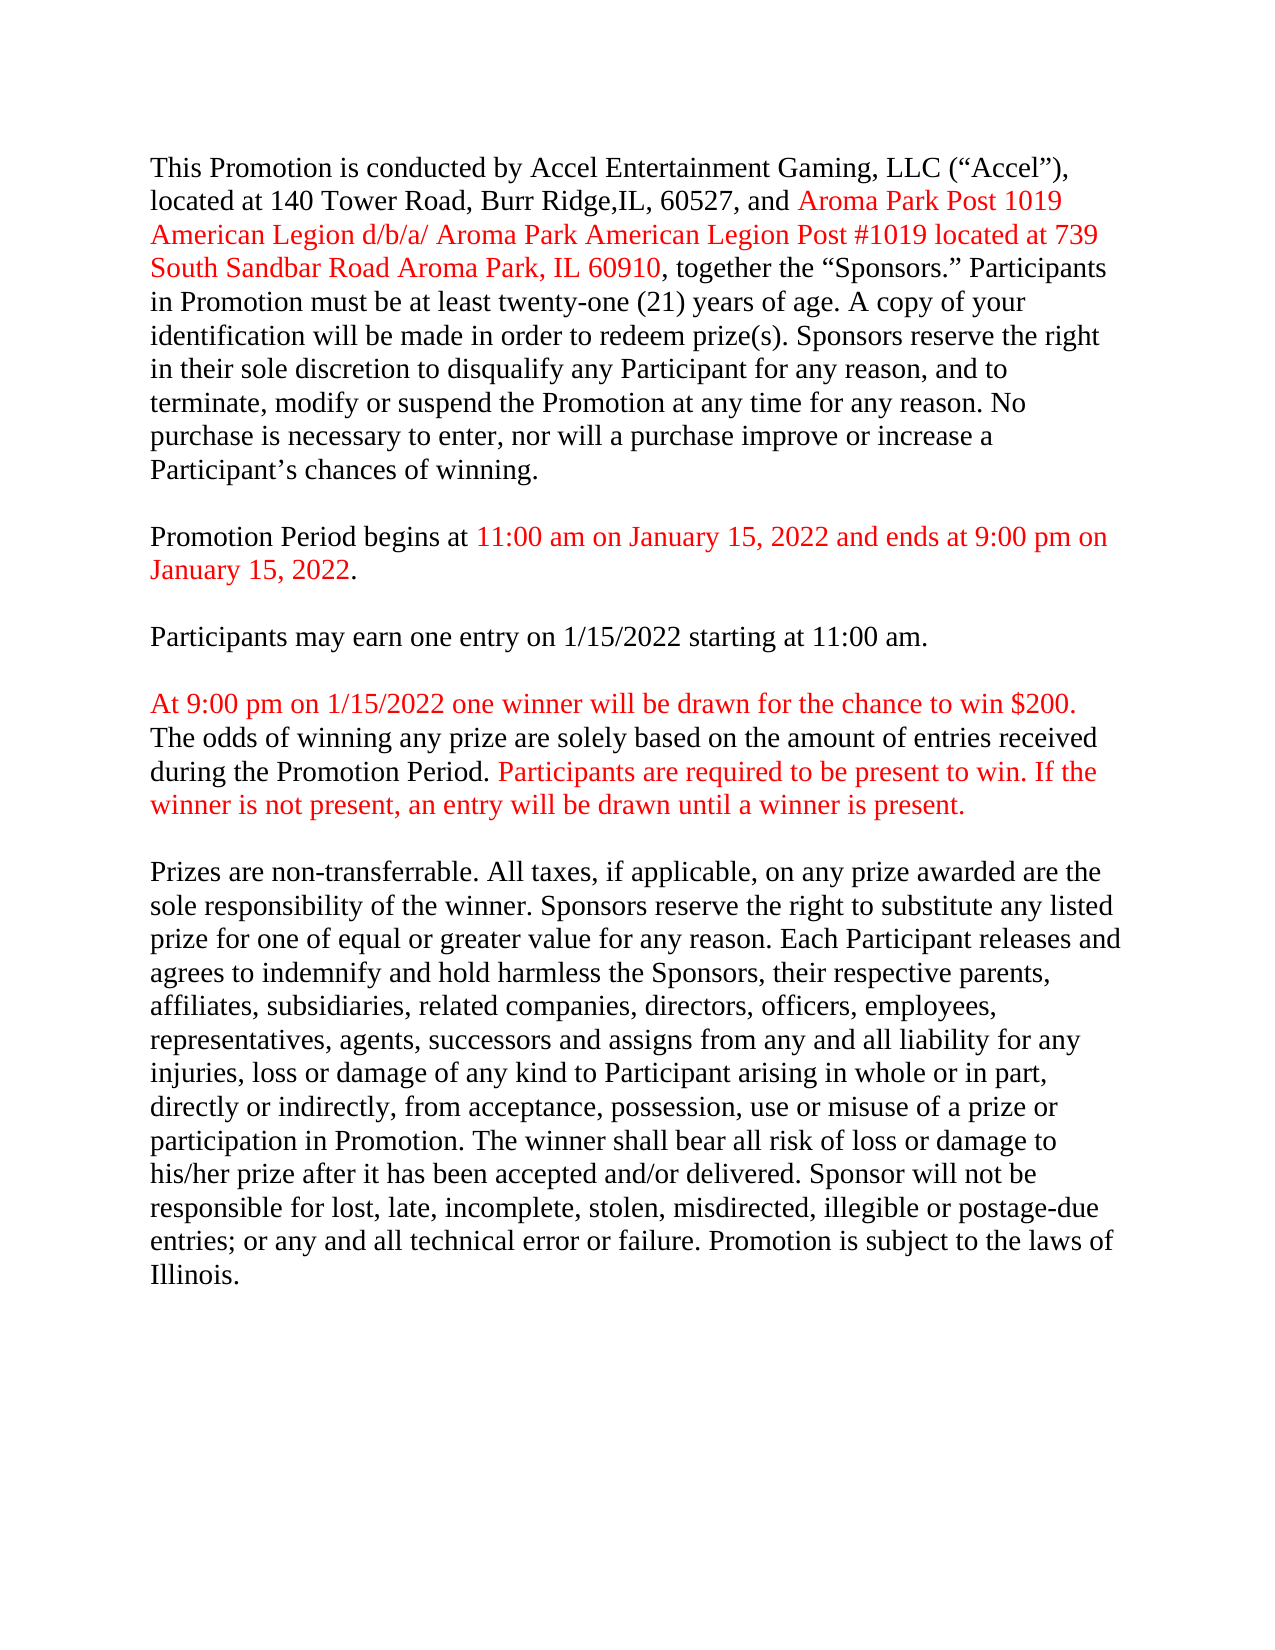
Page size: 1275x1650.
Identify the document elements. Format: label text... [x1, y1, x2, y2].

text Prizes are non-transferrable. All taxes, if applicable, on any prize awarded are the sole responsibility of the winner. Sponsors reserve the right to substitute any listed prize for one of equal or greater value for any reason. Each Participant releases and agrees to indemnify and hold harmless the Sponsors, their respective parents, affiliates, subsidiaries, related companies, directors, officers, employees, representatives, agents, successors and assigns from any and all liability for any injuries, loss or damage of any kind to Participant arising in whole or in part, directly or indirectly, from acceptance, possession, use or misuse of a prize or participation in Promotion. The winner shall bear all risk of loss or damage to his/her prize after it has been accepted and/or delivered. Sponsor will not be responsible for lost, late, incomplete, stolen, misdirected, illegible or postage-due entries; or any and all technical error or failure. Promotion is subject to the laws of [150, 854, 1125, 1257]
text Illinois. [150, 1257, 1125, 1290]
text Participants may earn one entry on 1/15/2022 starting at 11:00 am. [150, 619, 1125, 653]
text This Promotion is conducted by Accel Entertainment Gaming, LLC (“Accel”), located at 140 Tower Road, Burr Ridge,IL, 60527, and Aroma Park Post 1019 American Legion d/b/a/ Aroma Park American Legion Post #1019 located at 739 South Sandbar Road Aroma Park, IL 60910, together the “Sponsors.” Participants in Promotion must be at least twenty-one (21) years of age. A copy of your identification will be made in order to redeem prize(s). Sponsors reserve the right in their sole discretion to disqualify any Participant for any reason, and to terminate, modify or suspend the Promotion at any time for any reason. No purchase is necessary to enter, nor will a purchase improve or increase a Participant’s chances of winning. [150, 150, 1125, 485]
text At 9:00 pm on 1/15/2022 one winner will be drawn for the chance to win $200. The odds of winning any prize are solely based on the amount of entries received during the Promotion Period. Participants are required to be present to win. If the winner is not present, an entry will be drawn until a winner is present. [150, 687, 1125, 821]
text Promotion Period begins at 11:00 am on January 15, 2022 and ends at 9:00 pm on January 15, 2022. [150, 519, 1125, 586]
